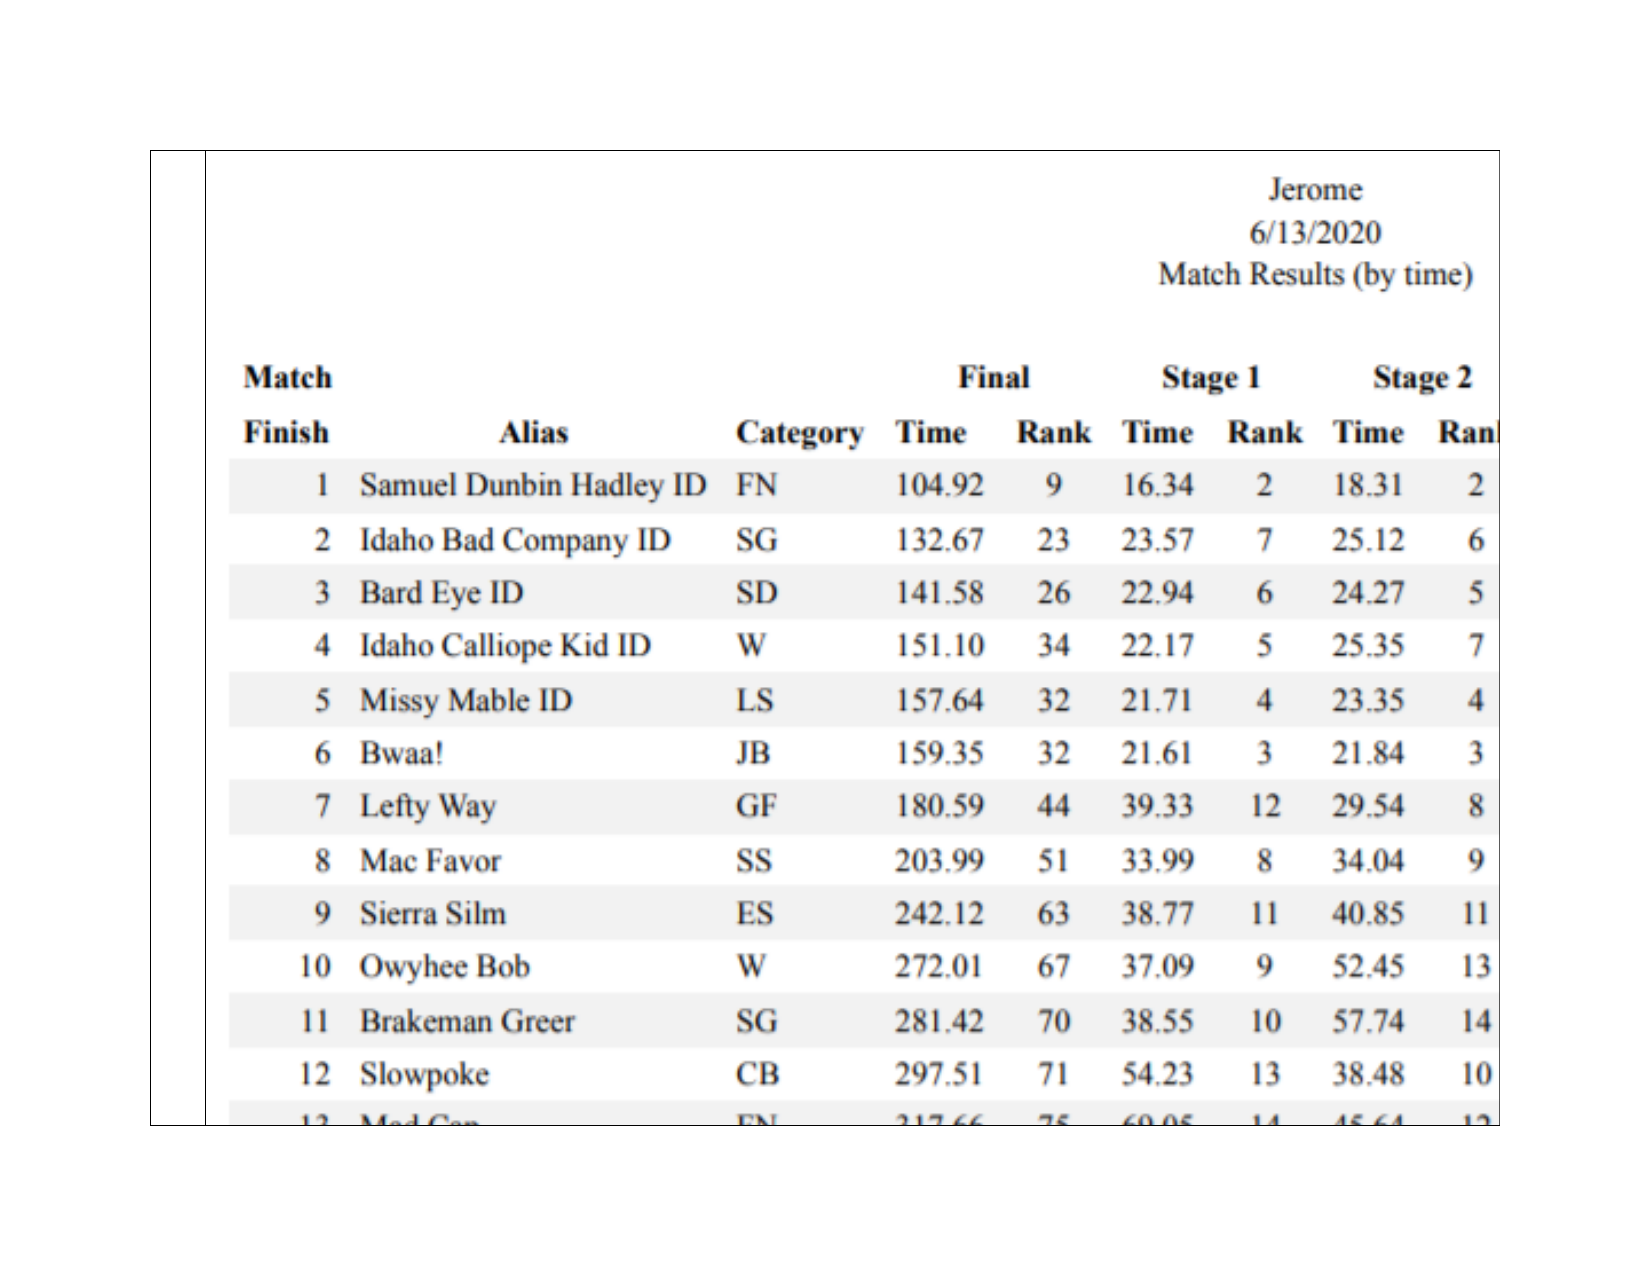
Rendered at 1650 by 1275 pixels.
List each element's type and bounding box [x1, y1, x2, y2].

table_cell [206, 151, 216, 1125]
table_cell [151, 151, 205, 1125]
picture [216, 151, 1500, 1125]
